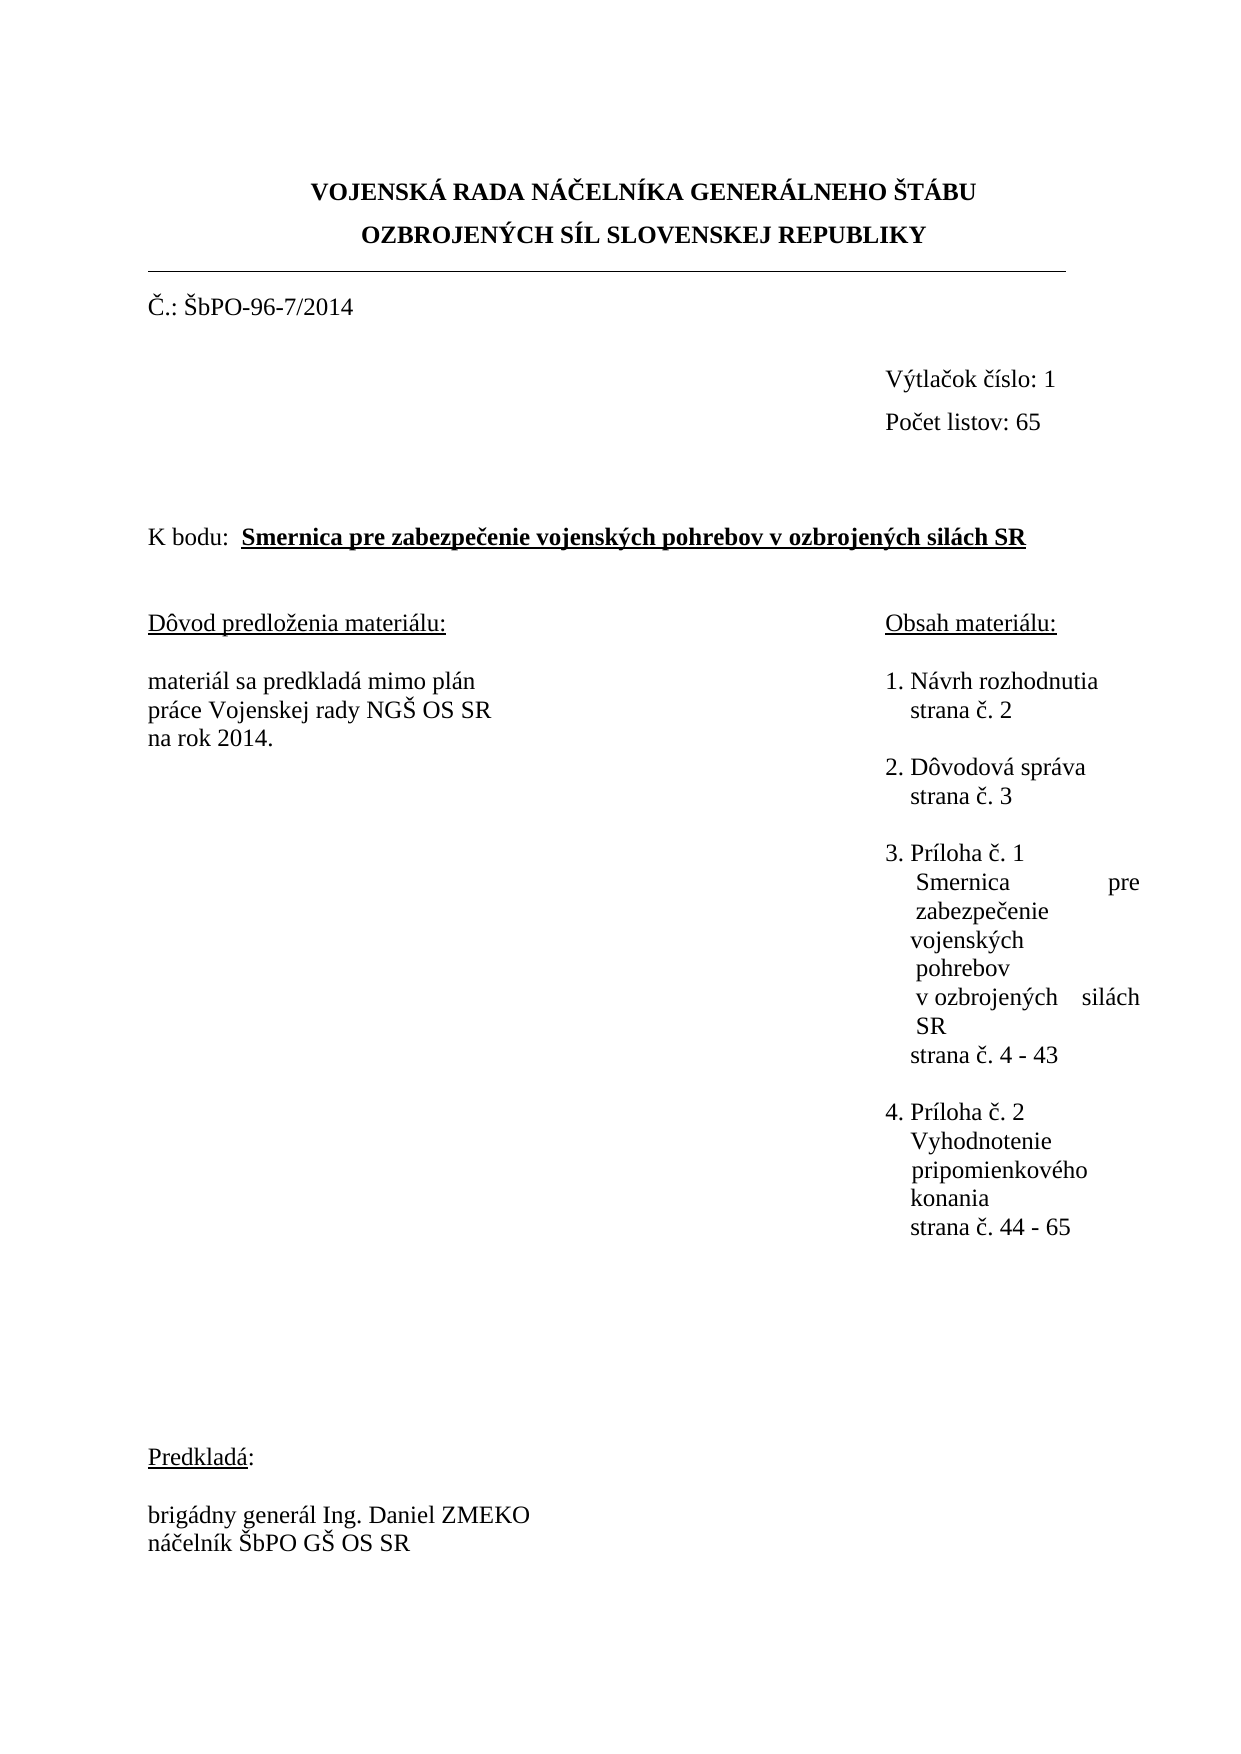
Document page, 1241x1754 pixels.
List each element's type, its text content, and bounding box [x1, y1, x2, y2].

text konania [811, 1183, 1140, 1212]
text Vyhodnotenie [811, 1126, 1140, 1155]
text Smernica pre zabezpečenie [916, 867, 1140, 925]
text K bodu: Smernica pre zabezpečenie vojenských pohrebov v ozbrojených silách SR [148, 522, 1140, 551]
text strana č. 4 - 43 [148, 1040, 1140, 1068]
text 2. Dôvodová správa strana č. 3 [148, 752, 1140, 810]
text 4. Príloha č. 2 [885, 1097, 1140, 1126]
text pohrebov [916, 953, 1140, 982]
text Predkladá: [148, 1442, 1140, 1471]
text v ozbrojených silách SR [916, 982, 1140, 1040]
subtitle VOJENSKÁ RADA NÁČELNÍKA GENERÁLNEHO ŠTÁBU [148, 177, 1140, 206]
text 3. Príloha č. 1 [885, 838, 1140, 867]
text strana č. 44 - 65 [148, 1212, 1140, 1241]
text na rok 2014. [148, 723, 1140, 752]
text práce Vojenskej rady NGŠ OS SR strana č. 2 [148, 695, 1140, 723]
text Č.: ŠbPO-96-7/2014 [148, 292, 1140, 321]
text pripomienkového [811, 1155, 1140, 1183]
text Dôvod predloženia materiálu: Obsah materiálu: [148, 608, 1140, 637]
text vojenských [885, 925, 1140, 953]
subtitle Výtlačok číslo: 1 [811, 364, 1140, 393]
text materiál sa predkladá mimo plán 1. Návrh rozhodnutia [148, 666, 1140, 695]
subtitle OZBROJENÝCH SÍL SLOVENSKEJ REPUBLIKY [148, 220, 1140, 249]
text brigádny generál Ing. Daniel ZMEKO [148, 1500, 1140, 1528]
text Počet listov: 65 [148, 407, 1140, 436]
text náčelník ŠbPO GŠ OS SR [148, 1528, 1140, 1557]
